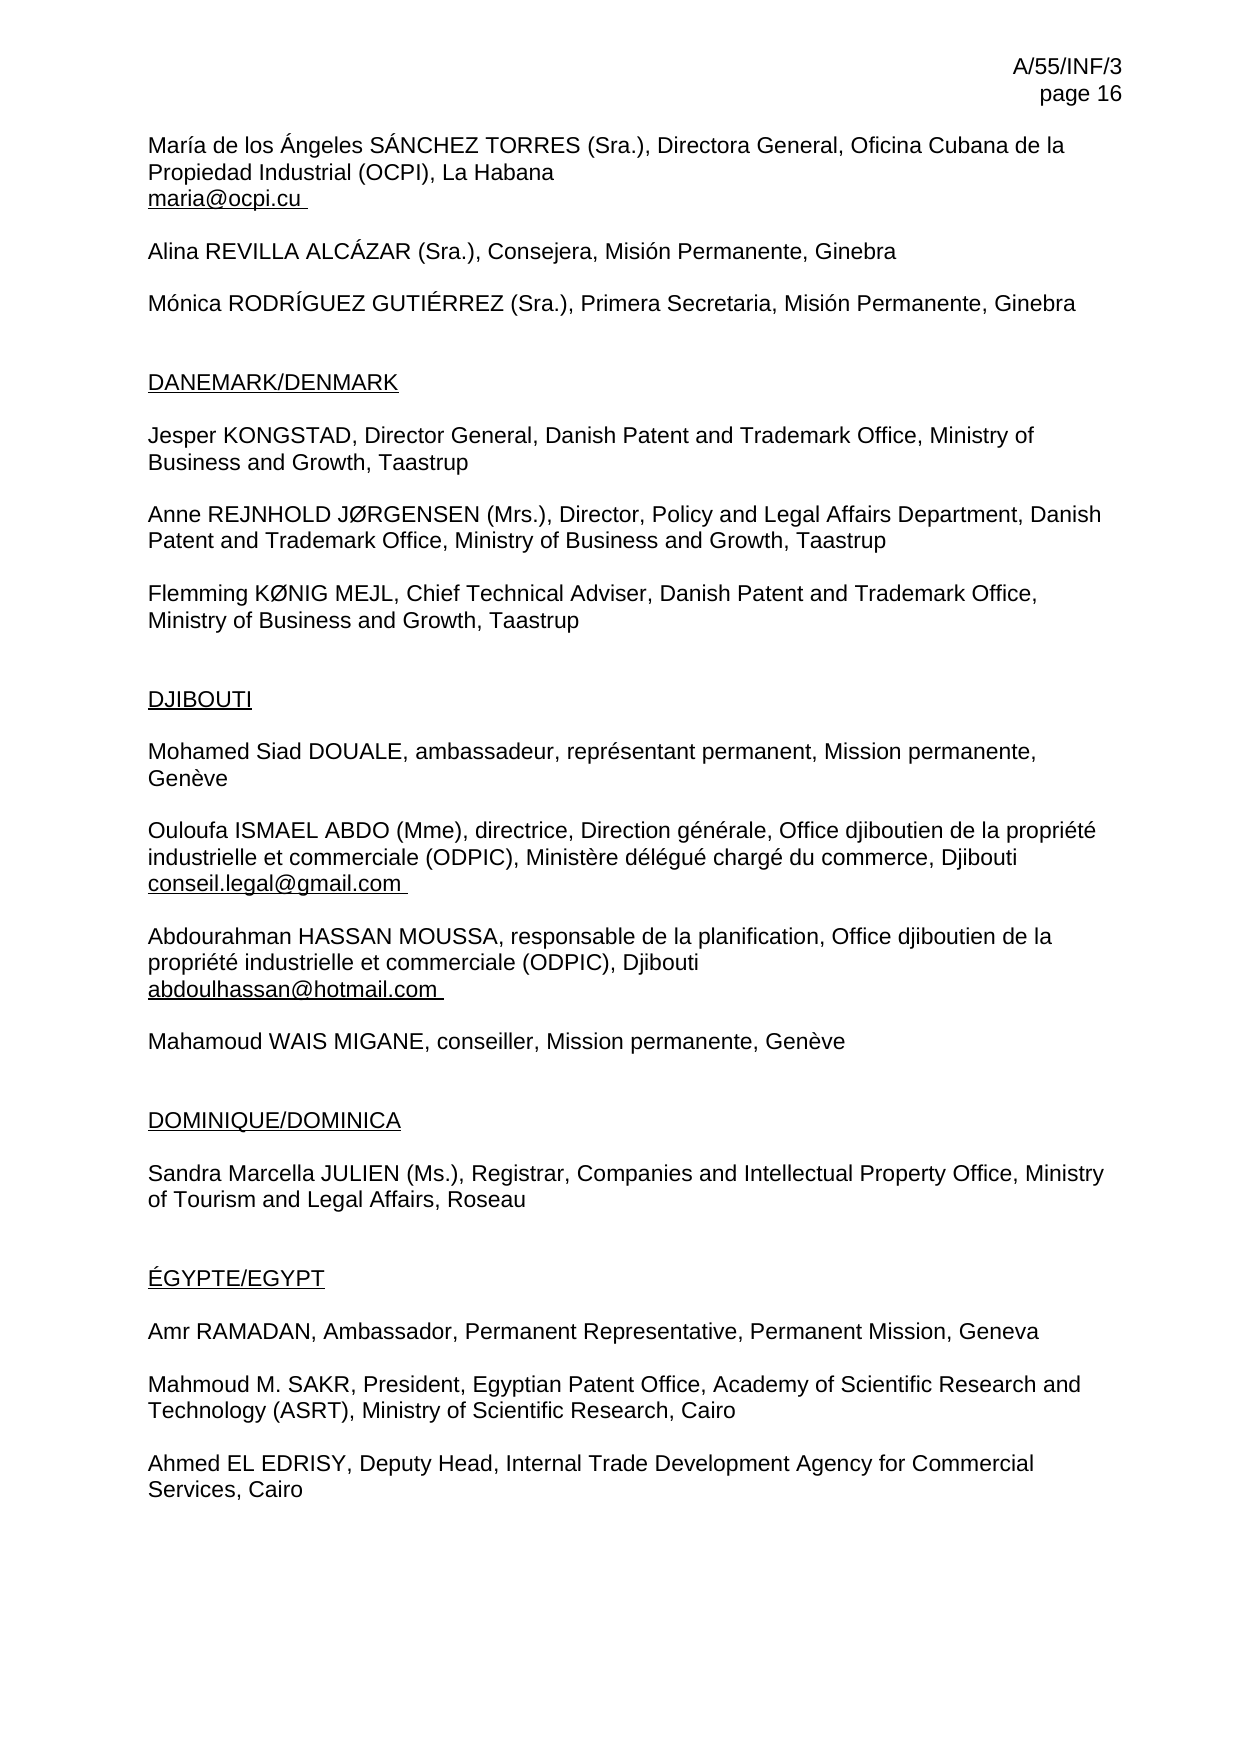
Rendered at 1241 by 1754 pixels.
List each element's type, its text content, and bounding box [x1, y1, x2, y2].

text María de los Ángeles SÁNCHEZ TORRES (Sra.), Directora General, Oficina Cubana de la Propiedad Industrial (OCPI), La Habana [148, 132, 1122, 185]
text ÉGYPTE/EGYPT [148, 1265, 1122, 1292]
text Ouloufa ISMAEL ABDO (Mme), directrice, Direction générale, Office djiboutien de la propriété industrielle et commerciale (ODPIC), Ministère délégué chargé du commerce, Djibouti [148, 817, 1122, 870]
text Alina REVILLA ALCÁZAR (Sra.), Consejera, Misión Permanente, Ginebra [148, 238, 1122, 264]
text Flemming KØNIG MEJL, Chief Technical Adviser, Danish Patent and Trademark Office, Ministry of Business and Growth, Taastrup [148, 580, 1122, 633]
text DANEMARK/DENMARK [148, 369, 1122, 396]
text maria@ocpi.cu [148, 185, 1122, 211]
text Anne REJNHOLD JØRGENSEN (Mrs.), Director, Policy and Legal Affairs Department, Danish Patent and Trademark Office, Ministry of Business and Growth, Taastrup [148, 501, 1122, 554]
text DOMINIQUE/DOMINICA [148, 1107, 1122, 1134]
text abdoulhassan@hotmail.com [148, 976, 1122, 1002]
text Mahamoud WAIS MIGANE, conseiller, Mission permanente, Genève [148, 1028, 1122, 1054]
text Mónica RODRÍGUEZ GUTIÉRREZ (Sra.), Primera Secretaria, Misión Permanente, Ginebra [148, 290, 1122, 317]
text Jesper KONGSTAD, Director General, Danish Patent and Trademark Office, Ministry of Business and Growth, Taastrup [148, 422, 1122, 475]
text Amr RAMADAN, Ambassador, Permanent Representative, Permanent Mission, Geneva [148, 1318, 1122, 1344]
text Mohamed Siad DOUALE, ambassadeur, représentant permanent, Mission permanente, Genève [148, 738, 1122, 791]
text Mahmoud M. SAKR, President, Egyptian Patent Office, Academy of Scientific Research and Technology (ASRT), Ministry of Scientific Research, Cairo [148, 1371, 1122, 1423]
text Abdourahman HASSAN MOUSSA, responsable de la planification, Office djiboutien de la propriété industrielle et commerciale (ODPIC), Djibouti [148, 923, 1122, 976]
text conseil.legal@gmail.com [148, 870, 1122, 896]
text Ahmed EL EDRISY, Deputy Head, Internal Trade Development Agency for Commercial Services, Cairo [148, 1450, 1122, 1503]
text DJIBOUTI [148, 686, 1122, 712]
text Sandra Marcella JULIEN (Ms.), Registrar, Companies and Intellectual Property Office, Ministry of Tourism and Legal Affairs, Roseau [148, 1160, 1122, 1213]
